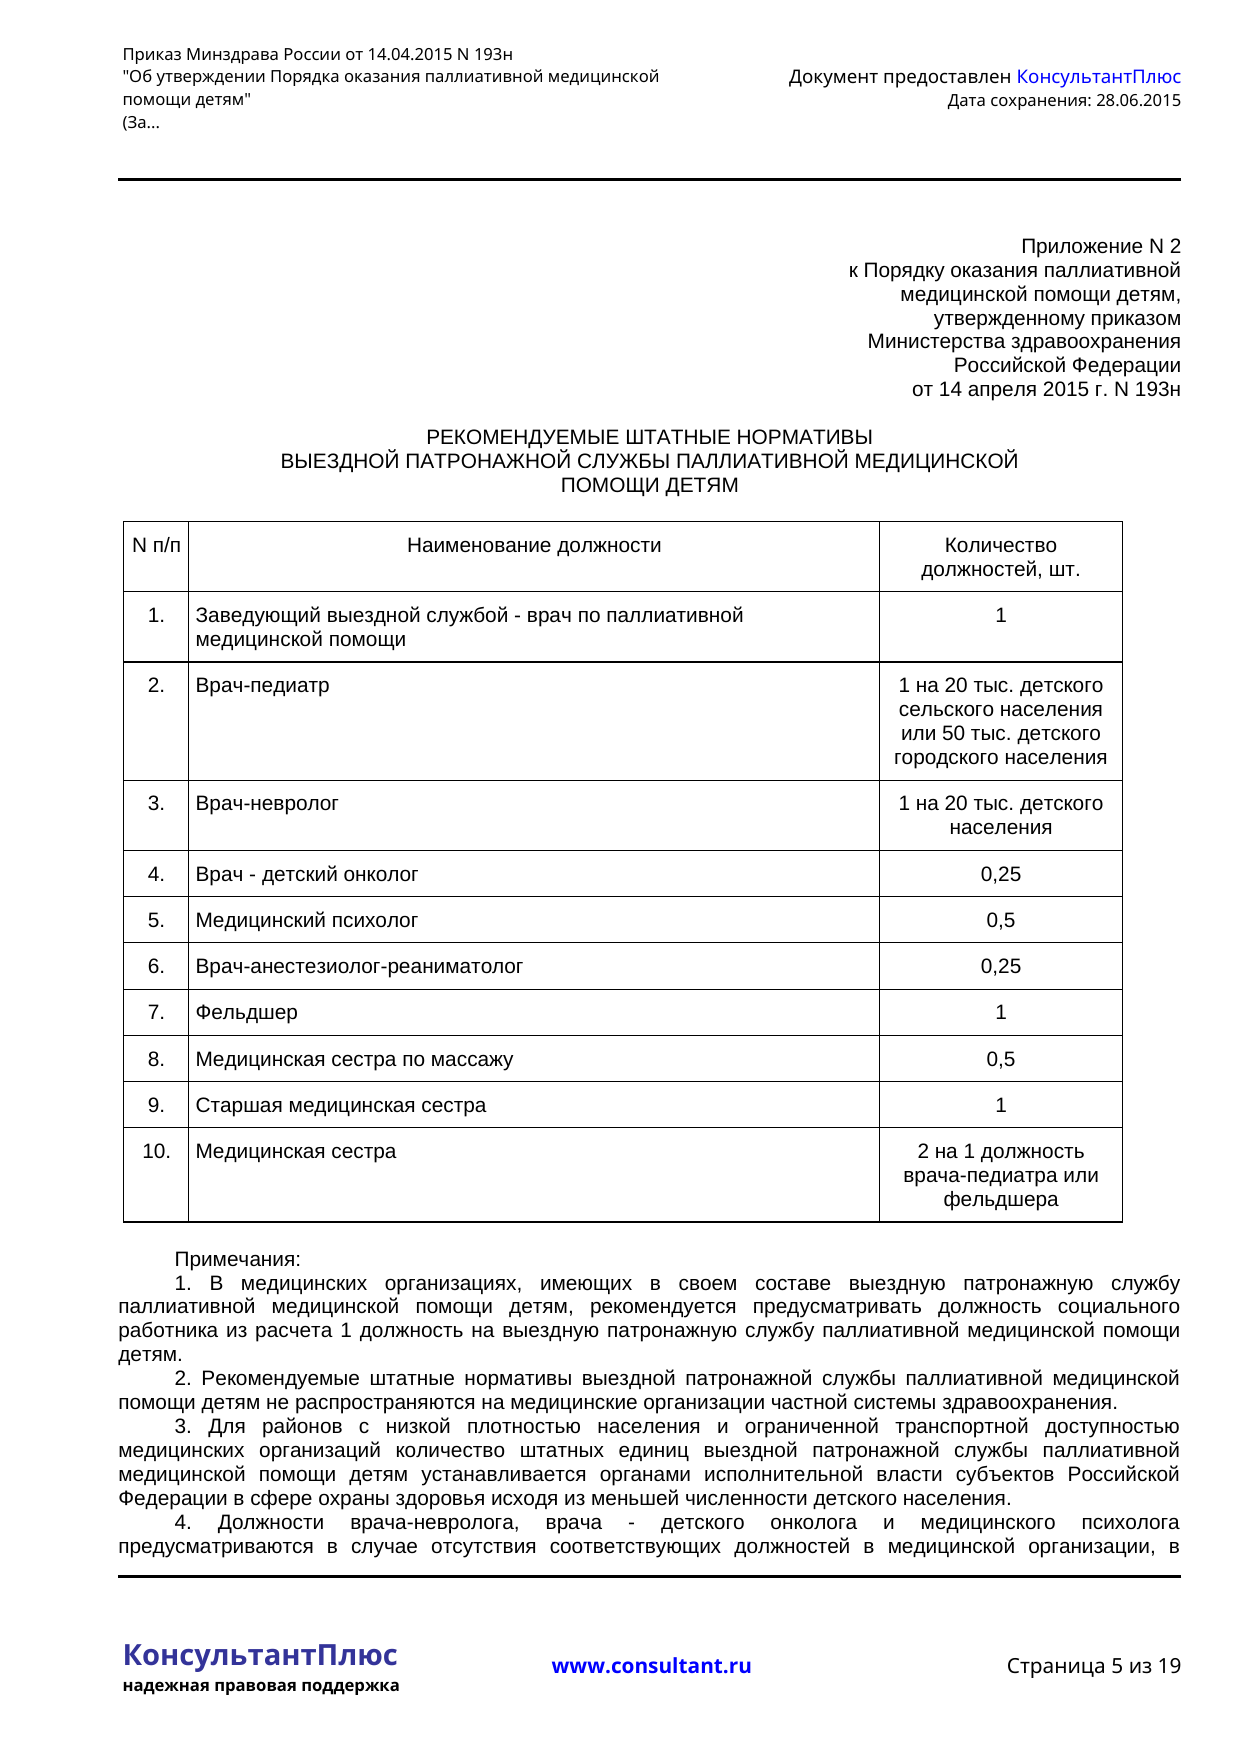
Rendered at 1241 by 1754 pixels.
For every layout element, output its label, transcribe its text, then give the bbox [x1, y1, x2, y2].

table_cell 7. [124, 990, 188, 1035]
table_cell Медицинский психолог [189, 897, 879, 942]
table_cell Врач - детский онколог [189, 851, 879, 896]
text медицинской помощи детям, [118, 281, 1181, 305]
table_cell Медицинская сестра по массажу [189, 1036, 879, 1081]
text от 14 апреля 2015 г. N 193н [118, 377, 1181, 401]
table_cell Врач-невролог [189, 781, 879, 850]
table_cell Врач-анестезиолог-реаниматолог [189, 943, 879, 988]
table_cell 2 на 1 должность врача-педиатра или фельдшера [880, 1128, 1122, 1221]
text ВЫЕЗДНОЙ ПАТРОНАЖНОЙ СЛУЖБЫ ПАЛЛИАТИВНОЙ МЕДИЦИНСКОЙ [118, 449, 1181, 473]
text к Порядку оказания паллиативной [118, 257, 1181, 281]
text 3. Для районов с низкой плотностью населения и ограниченной транспортной доступностью медицинских организаций количество штатных единиц выездной патронажной службы паллиативной медицинской помощи детям устанавливается органами исполнительной власти субъектов Российской Федерации в сфере охраны здоровья исходя из меньшей численности детского населения. [118, 1414, 1181, 1510]
text 1. В медицинских организациях, имеющих в своем составе выездную патронажную службу паллиативной медицинской помощи детям, рекомендуется предусматривать должность социального работника из расчета 1 должность на выездную патронажную службу паллиативной медицинской помощи детям. [118, 1270, 1181, 1366]
table_cell 9. [124, 1082, 188, 1127]
table_cell 0,25 [880, 851, 1122, 896]
table_cell Медицинская сестра [189, 1128, 879, 1221]
table_cell 0,5 [880, 1036, 1122, 1081]
table_cell Старшая медицинская сестра [189, 1082, 879, 1127]
text ПОМОЩИ ДЕТЯМ [118, 473, 1181, 497]
text Приложение N 2 [118, 233, 1181, 257]
table_cell Врач-педиатр [189, 663, 879, 779]
table_cell 3. [124, 781, 188, 850]
table_header Количество должностей, шт. [880, 522, 1122, 591]
table_cell 1 [880, 990, 1122, 1035]
table_cell 6. [124, 943, 188, 988]
table_cell 1 на 20 тыс. детского сельского населения или 50 тыс. детского городского населения [880, 663, 1122, 779]
table_cell 5. [124, 897, 188, 942]
text 2. Рекомендуемые штатные нормативы выездной патронажной службы паллиативной медицинской помощи детям не распространяются на медицинские организации частной системы здравоохранения. [118, 1366, 1181, 1414]
table_cell 1 [880, 592, 1122, 661]
text Министерства здравоохранения [118, 329, 1181, 353]
text Российской Федерации [118, 353, 1181, 377]
table_cell 1. [124, 592, 188, 661]
table_cell 1 [880, 1082, 1122, 1127]
text утвержденному приказом [118, 305, 1181, 329]
text Примечания: [118, 1246, 1181, 1270]
table_header N п/п [124, 522, 188, 591]
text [118, 1510, 1181, 1558]
table_cell 2. [124, 663, 188, 779]
table_cell 10. [124, 1128, 188, 1221]
table_cell Фельдшер [189, 990, 879, 1035]
text РЕКОМЕНДУЕМЫЕ ШТАТНЫЕ НОРМАТИВЫ [118, 425, 1181, 449]
table_cell 1 на 20 тыс. детского населения [880, 781, 1122, 850]
table_cell 4. [124, 851, 188, 896]
table_cell 8. [124, 1036, 188, 1081]
table_cell 0,25 [880, 943, 1122, 988]
table_cell Заведующий выездной службой - врач по паллиативной медицинской помощи [189, 592, 879, 661]
table_header Наименование должности [189, 522, 879, 591]
table_cell 0,5 [880, 897, 1122, 942]
